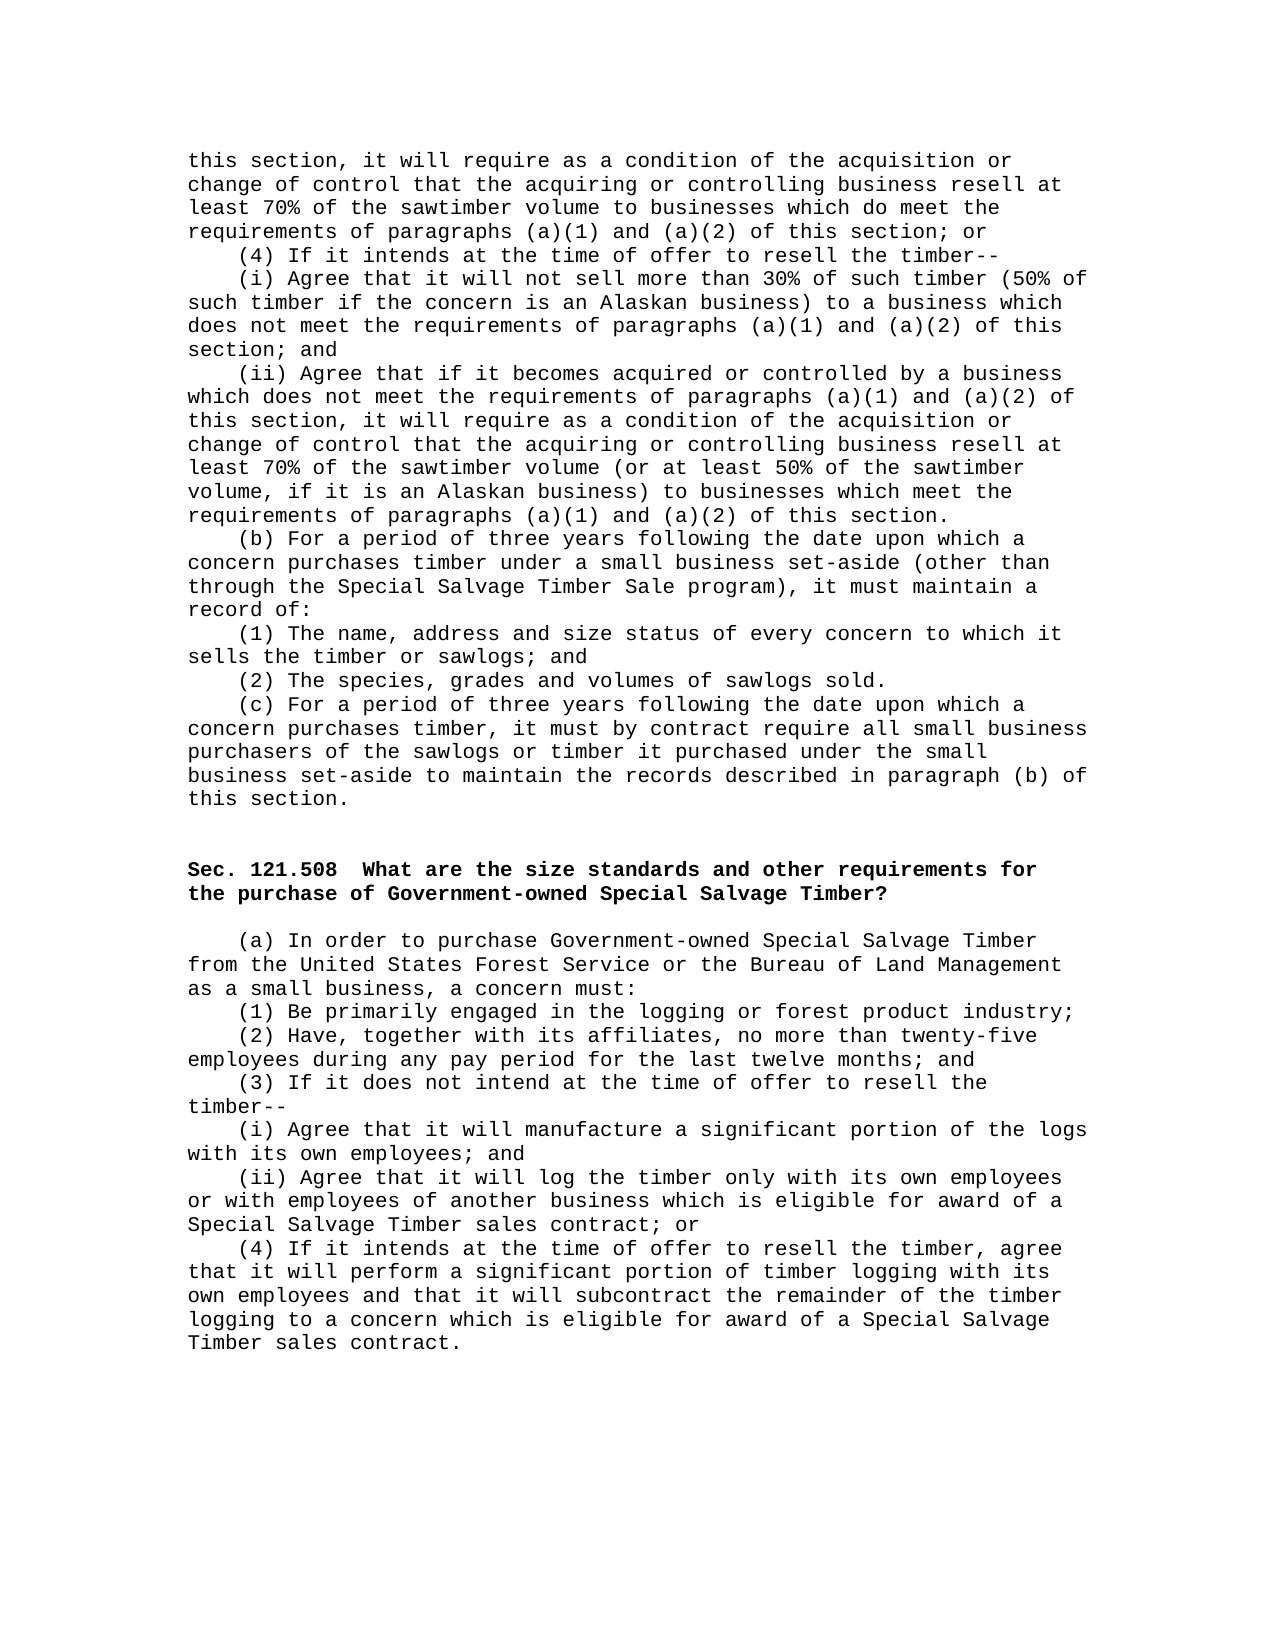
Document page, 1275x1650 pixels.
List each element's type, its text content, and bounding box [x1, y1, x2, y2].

text that it will perform a significant portion of timber logging with its [187, 1261, 1087, 1285]
text change of control that the acquiring or controlling business resell at least 70% of the sawtimber volume to businesses which do meet the [187, 174, 1087, 221]
text (i) Agree that it will not sell more than 30% of such timber (50% of [187, 268, 1087, 292]
text Sec. 121.508 What are the size standards and other requirements for [187, 859, 1087, 883]
text this section, it will require as a condition of the acquisition or [187, 410, 1087, 434]
text (2) Have, together with its affiliates, no more than twenty-five [187, 1025, 1087, 1048]
text employees during any pay period for the last twelve months; and [187, 1048, 1087, 1072]
text the purchase of Government-owned Special Salvage Timber? [187, 883, 1087, 907]
text (4) If it intends at the time of offer to resell the timber, agree [187, 1238, 1087, 1261]
text (4) If it intends at the time of offer to resell the timber-- [187, 244, 1087, 268]
text logging to a concern which is eligible for award of a Special Salvage [187, 1309, 1087, 1332]
text (2) The species, grades and volumes of sawlogs sold. [187, 670, 1087, 694]
text Special Salvage Timber sales contract; or [187, 1214, 1087, 1238]
text (i) Agree that it will manufacture a significant portion of the logs [187, 1119, 1087, 1143]
text through the Special Salvage Timber Sale program), it must maintain a [187, 576, 1087, 599]
text section; and [187, 339, 1087, 363]
text or with employees of another business which is eligible for award of a [187, 1190, 1087, 1214]
text requirements of paragraphs (a)(1) and (a)(2) of this section. [187, 505, 1087, 528]
text does not meet the requirements of paragraphs (a)(1) and (a)(2) of this [187, 316, 1087, 339]
text change of control that the acquiring or controlling business resell at [187, 434, 1087, 457]
text from the Service or the Bureau of Land Management [187, 954, 1087, 978]
text (b) For a period of three years following the date upon which a [187, 528, 1087, 552]
text (3) If it does not intend at the time of offer to resell the timber-- [187, 1072, 1087, 1119]
text sells the timber or sawlogs; and [187, 647, 1087, 670]
text Timber sales contract. [187, 1332, 1087, 1356]
text (c) For a period of three years following the date upon which a [187, 694, 1087, 717]
text (1) Be primarily engaged in the logging or forest product industry; [187, 1001, 1087, 1025]
text own employees and that it will subcontract the remainder of the timber [187, 1285, 1087, 1309]
text (1) The name, address and size status of every concern to which it [187, 623, 1087, 647]
text such timber if the concern is an Alaskan business) to a business which [187, 292, 1087, 316]
text (ii) Agree that it will log the timber only with its own employees [187, 1167, 1087, 1190]
text (ii) Agree that if it becomes acquired or controlled by a business [187, 363, 1087, 386]
text volume, if it is an Alaskan business) to businesses which meet the [187, 481, 1087, 505]
text which does not meet the requirements of paragraphs (a)(1) and (a)(2) of [187, 386, 1087, 410]
text requirements of paragraphs (a)(1) and (a)(2) of this section; or [187, 221, 1087, 244]
text concern purchases timber, it must by contract require all small business purchasers of the sawlogs or timber it purchased under the small business set-aside to maintain the records described in paragraph (b) of this section. [187, 717, 1087, 812]
text (a) In order to purchase Government-owned Special Salvage Timber [187, 930, 1087, 954]
text with its own employees; and [187, 1143, 1087, 1167]
text this section, it will require as a condition of the acquisition or [187, 150, 1087, 174]
text as a small business, a concern must: [187, 978, 1087, 1001]
text concern purchases timber under a small business set-aside (other than [187, 552, 1087, 576]
text record of: [187, 599, 1087, 623]
text least 70% of the sawtimber volume (or at least 50% of the sawtimber [187, 457, 1087, 481]
